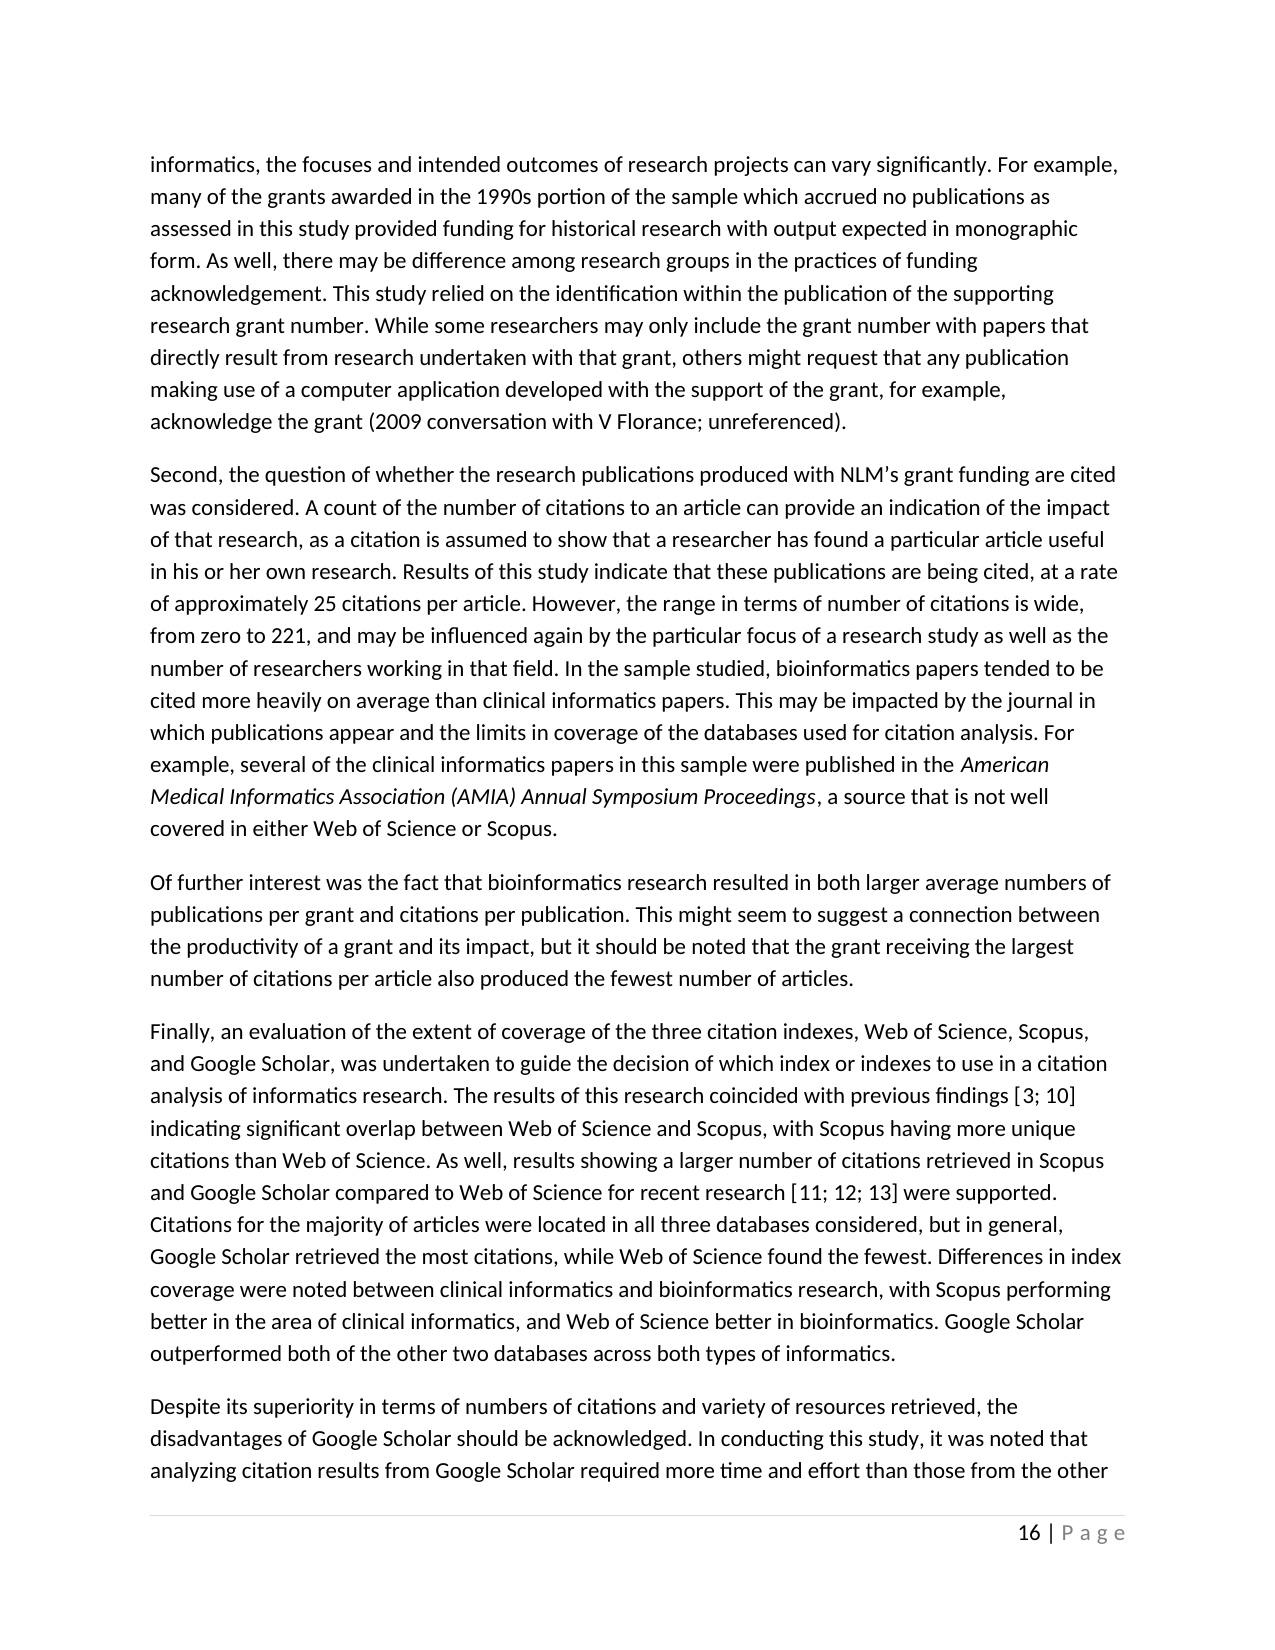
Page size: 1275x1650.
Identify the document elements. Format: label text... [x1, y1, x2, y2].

text Second, the question of whether the research publications produced with NLM’s grant funding are cited was considered. A count of the number of citations to an article can provide an indication of the impact of that research, as a citation is assumed to show that a researcher has found a particular article useful in his or her own research. Results of this study indicate that these publications are being cited, at a rate of approximately 25 citations per article. However, the range in terms of number of citations is wide, from zero to 221, and may be influenced again by the particular focus of a research study as well as the number of researchers working in that field. In the sample studied, bioinformatics papers tended to be cited more heavily on average than clinical informatics papers. This may be impacted by the journal in which publications appear and the limits in coverage of the databases used for citation analysis. For example, several of the clinical informatics papers in this sample were published in the American Medical Informatics Association (AMIA) Annual Symposium Proceedings, a source that is not well covered in either Web of Science or Scopus. [150, 461, 1125, 843]
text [150, 1392, 1125, 1484]
text Finally, an evaluation of the extent of coverage of the three citation indexes, Web of Science, Scopus, and Google Scholar, was undertaken to guide the decision of which index or indexes to use in a citation analysis of informatics research. The results of this research coincided with previous findings [3; 10] indicating significant overlap between Web of Science and Scopus, with Scopus having more unique citations than Web of Science. As well, results showing a larger number of citations retrieved in Scopus and Google Scholar compared to Web of Science for recent research [11; 12; 13] were supported. Citations for the majority of articles were located in all three databases considered, but in general, Google Scholar retrieved the most citations, while Web of Science found the fewest. Differences in index coverage were noted between clinical informatics and bioinformatics research, with Scopus performing better in the area of clinical informatics, and Web of Science better in bioinformatics. Google Scholar outperformed both of the other two databases across both types of informatics. [150, 1017, 1125, 1367]
text Of further interest was the fact that bioinformatics research resulted in both larger average numbers of publications per grant and citations per publication. This might seem to suggest a connection between the productivity of a grant and its impact, but it should be noted that the grant receiving the largest number of citations per article also produced the fewest number of articles. [150, 868, 1125, 992]
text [150, 150, 1125, 436]
